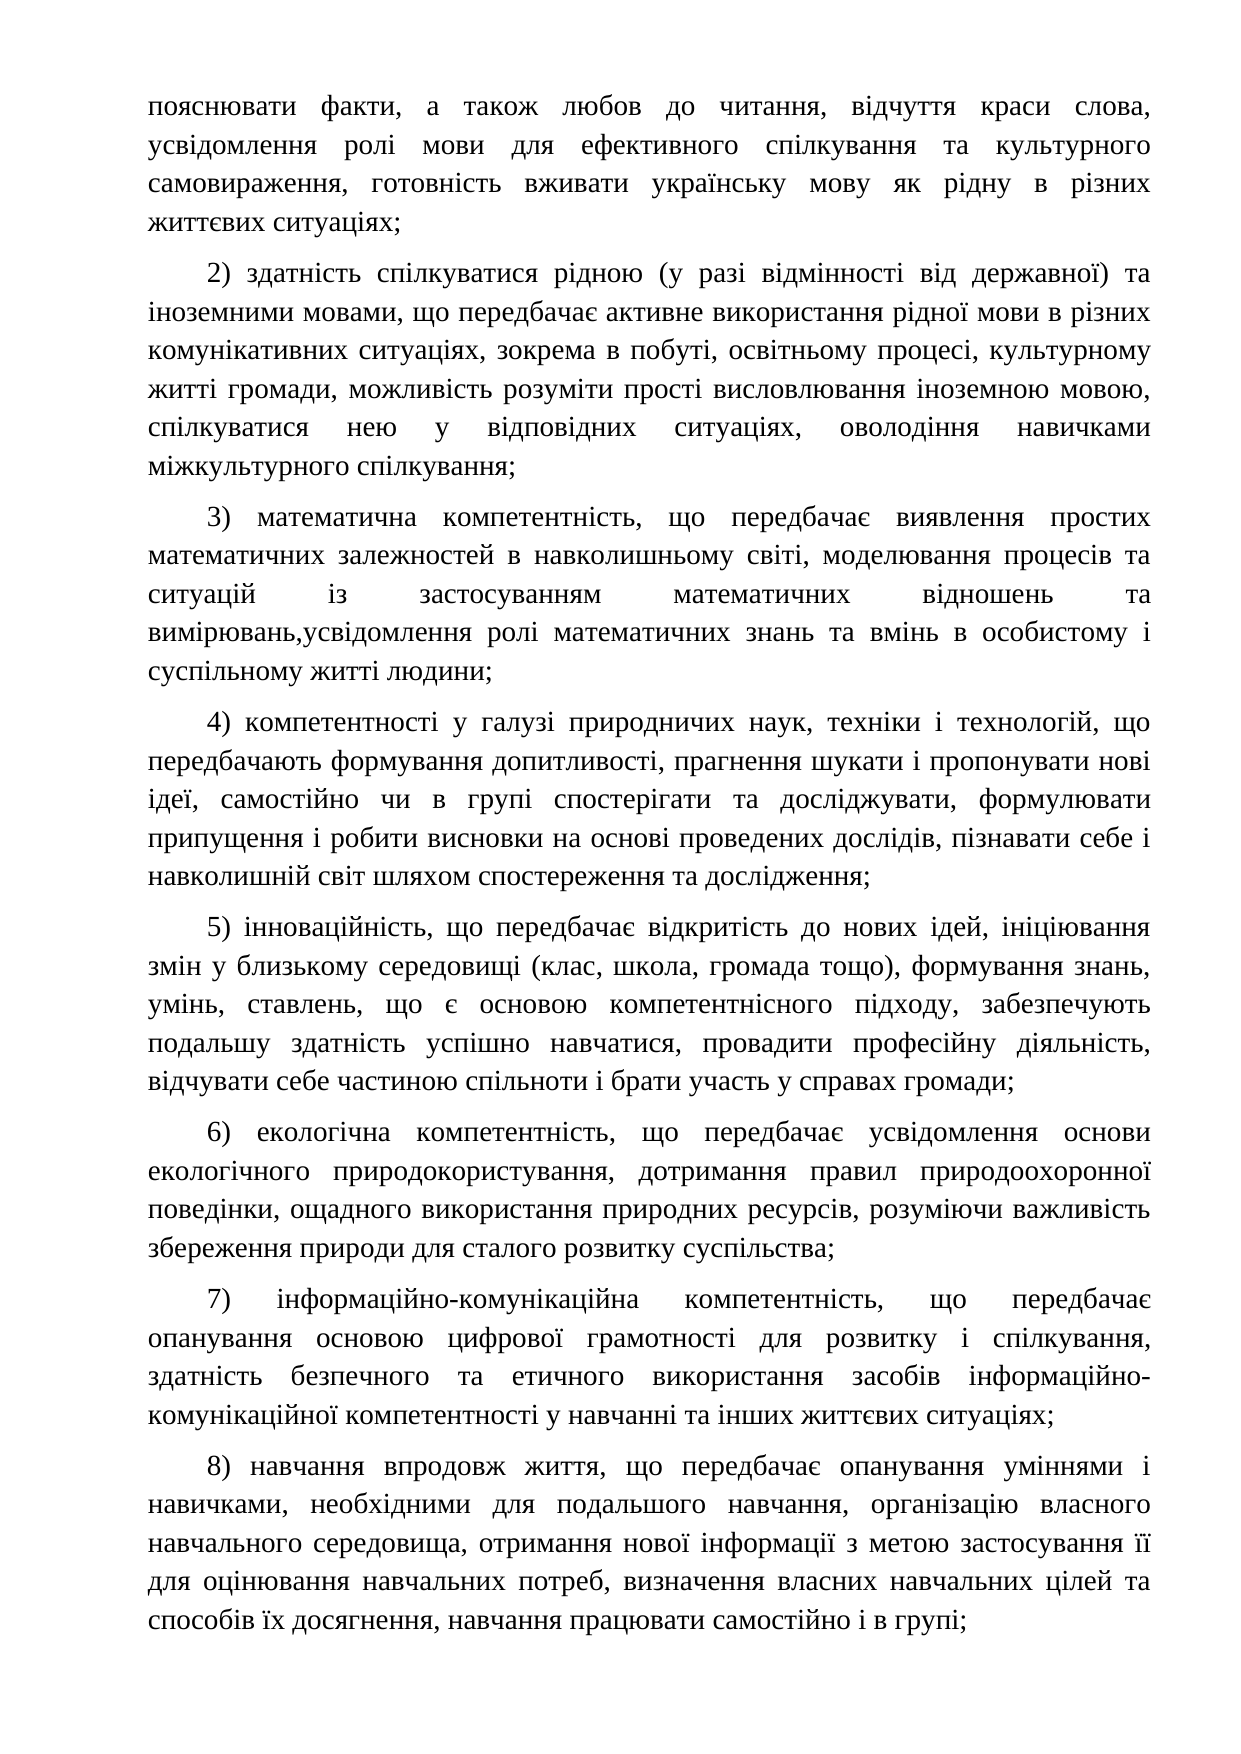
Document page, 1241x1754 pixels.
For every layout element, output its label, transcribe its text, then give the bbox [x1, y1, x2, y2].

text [148, 88, 1152, 238]
text 7) інформаційно-комунікаційна компетентність, що передбачає опанування основою цифрової грамотності для розвитку і спілкування, здатність безпечного та етичного використання засобів інформаційно-комунікаційної компетентності у навчанні та інших життєвих ситуаціях; [148, 1281, 1152, 1430]
text 3) математична компетентність, що передбачає виявлення простих математичних залежностей в навколишньому світі, моделювання процесів та ситуацій із застосуванням математичних відношень та вимірювань,усвідомлення ролі математичних знань та вмінь в особистому і суспільному житті людини; [148, 499, 1152, 687]
text 2) здатність спілкуватися рідною (у разі відмінності від державної) та іноземними мовами, що передбачає активне використання рідної мови в різних комунікативних ситуаціях, зокрема в побуті, освітньому процесі, культурному житті громади, можливість розуміти прості висловлювання іноземною мовою, спілкуватися нею у відповідних ситуаціях, оволодіння навичками міжкультурного спілкування; [148, 255, 1152, 481]
text 4) компетентності у галузі природничих наук, техніки і технологій, що передбачають формування допитливості, прагнення шукати і пропонувати нові ідеї, самостійно чи в групі спостерігати та досліджувати, формулювати припущення і робити висновки на основі проведених дослідів, пізнавати себе і навколишній світ шляхом спостереження та дослідження; [148, 704, 1152, 892]
text 5) інноваційність, що передбачає відкритість до нових ідей, ініціювання змін у близькому середовищі (клас, школа, громада тощо), формування знань, умінь, ставлень, що є основою компетентнісного підходу, забезпечують подальшу здатність успішно навчатися, провадити професійну діяльність, відчувати себе частиною спільноти і брати участь у справах громади; [148, 909, 1152, 1097]
text 6) екологічна компетентність, що передбачає усвідомлення основи екологічного природокористування, дотримання правил природоохоронної поведінки, ощадного використання природних ресурсів, розуміючи важливість збереження природи для сталого розвитку суспільства; [148, 1114, 1152, 1264]
text 8) навчання впродовж життя, що передбачає опанування уміннями і навичками, необхідними для подальшого навчання, організацію власного навчального середовища, отримання нової інформації з метою застосування її для оцінювання навчальних потреб, визначення власних навчальних цілей та способів їх досягнення, навчання працювати самостійно і в групі; [148, 1448, 1152, 1636]
